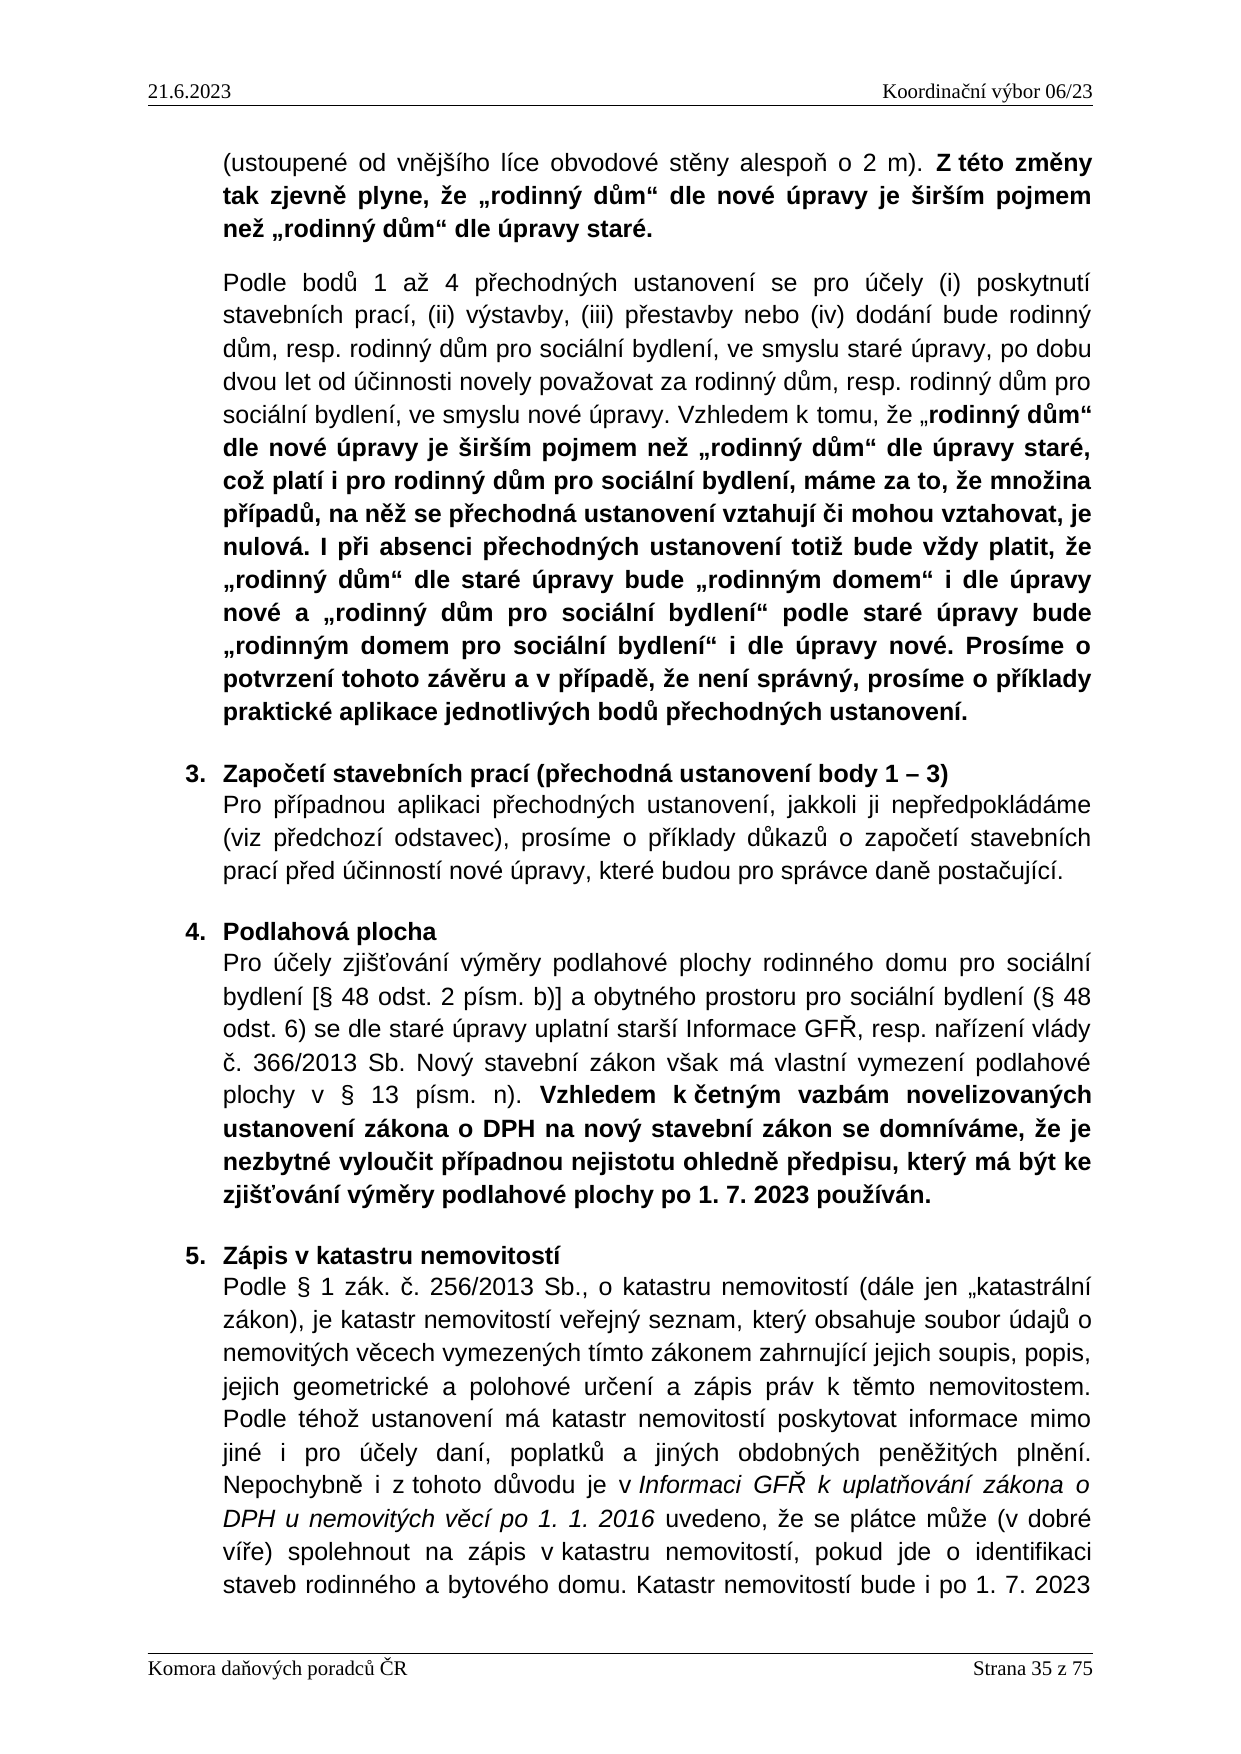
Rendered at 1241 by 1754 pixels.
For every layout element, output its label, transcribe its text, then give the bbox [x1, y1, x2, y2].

list Pro případnou aplikaci přechodných ustanovení, jakkoli ji nepředpokládáme (viz předchozí odstavec), prosíme o příklady důkazů o započetí stavebních prací před účinností nové úpravy, které budou pro správce daně postačující. [223, 789, 1093, 884]
list Podle bodů 1 až 4 přechodných ustanovení se pro účely (i) poskytnutí stavebních prací, (ii) výstavby, (iii) přestavby nebo (iv) dodání bude rodinný dům, resp. rodinný dům pro sociální bydlení, ve smyslu staré úpravy, po dobu dvou let od účinnosti novely považovat za rodinný dům, resp. rodinný dům pro sociální bydlení, ve smyslu nové úpravy. Vzhledem k tomu, že „rodinný dům“ dle nové úpravy je širším pojmem než „rodinný dům“ dle úpravy staré, což platí i pro rodinný dům pro sociální bydlení, máme za to, že množina případů, na něž se přechodná ustanovení vztahují či mohou vztahovat, je nulová. I při absenci přechodných ustanovení totiž bude vždy platit, že „rodinný dům“ dle staré úpravy bude „rodinným domem“ i dle úpravy nové a „rodinný dům pro sociální bydlení“ podle staré úpravy bude „rodinným domem pro sociální bydlení“ i dle úpravy nové. Prosíme o potvrzení tohoto závěru a v případě, že není správný, prosíme o příklady praktické aplikace jednotlivých bodů přechodných ustanovení. [223, 267, 1093, 726]
list Zápis v katastru nemovitostí [185, 1241, 1093, 1270]
list Podlahová plocha [185, 917, 1093, 946]
list Pro účely zjišťování výměry podlahové plochy rodinného domu pro sociální bydlení [§ 48 odst. 2 písm. b)] a obytného prostoru pro sociální bydlení (§ 48 odst. 6) se dle staré úpravy uplatní starší Informace GFŘ, resp. nařízení vlády č. 366/2013 Sb. Nový stavební zákon však má vlastní vymezení podlahové plochy v § 13 písm. n). Vzhledem k četným vazbám novelizovaných ustanovení zákona o DPH na nový stavební zákon se domníváme, že je nezbytné vyloučit případnou nejistotu ohledně předpisu, který má být ke zjišťování výměry podlahové plochy po 1. 7. 2023 používán. [223, 948, 1093, 1208]
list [223, 148, 1093, 242]
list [223, 1272, 1093, 1598]
list Započetí stavebních prací (přechodná ustanovení body 1 – 3) [185, 758, 1093, 787]
